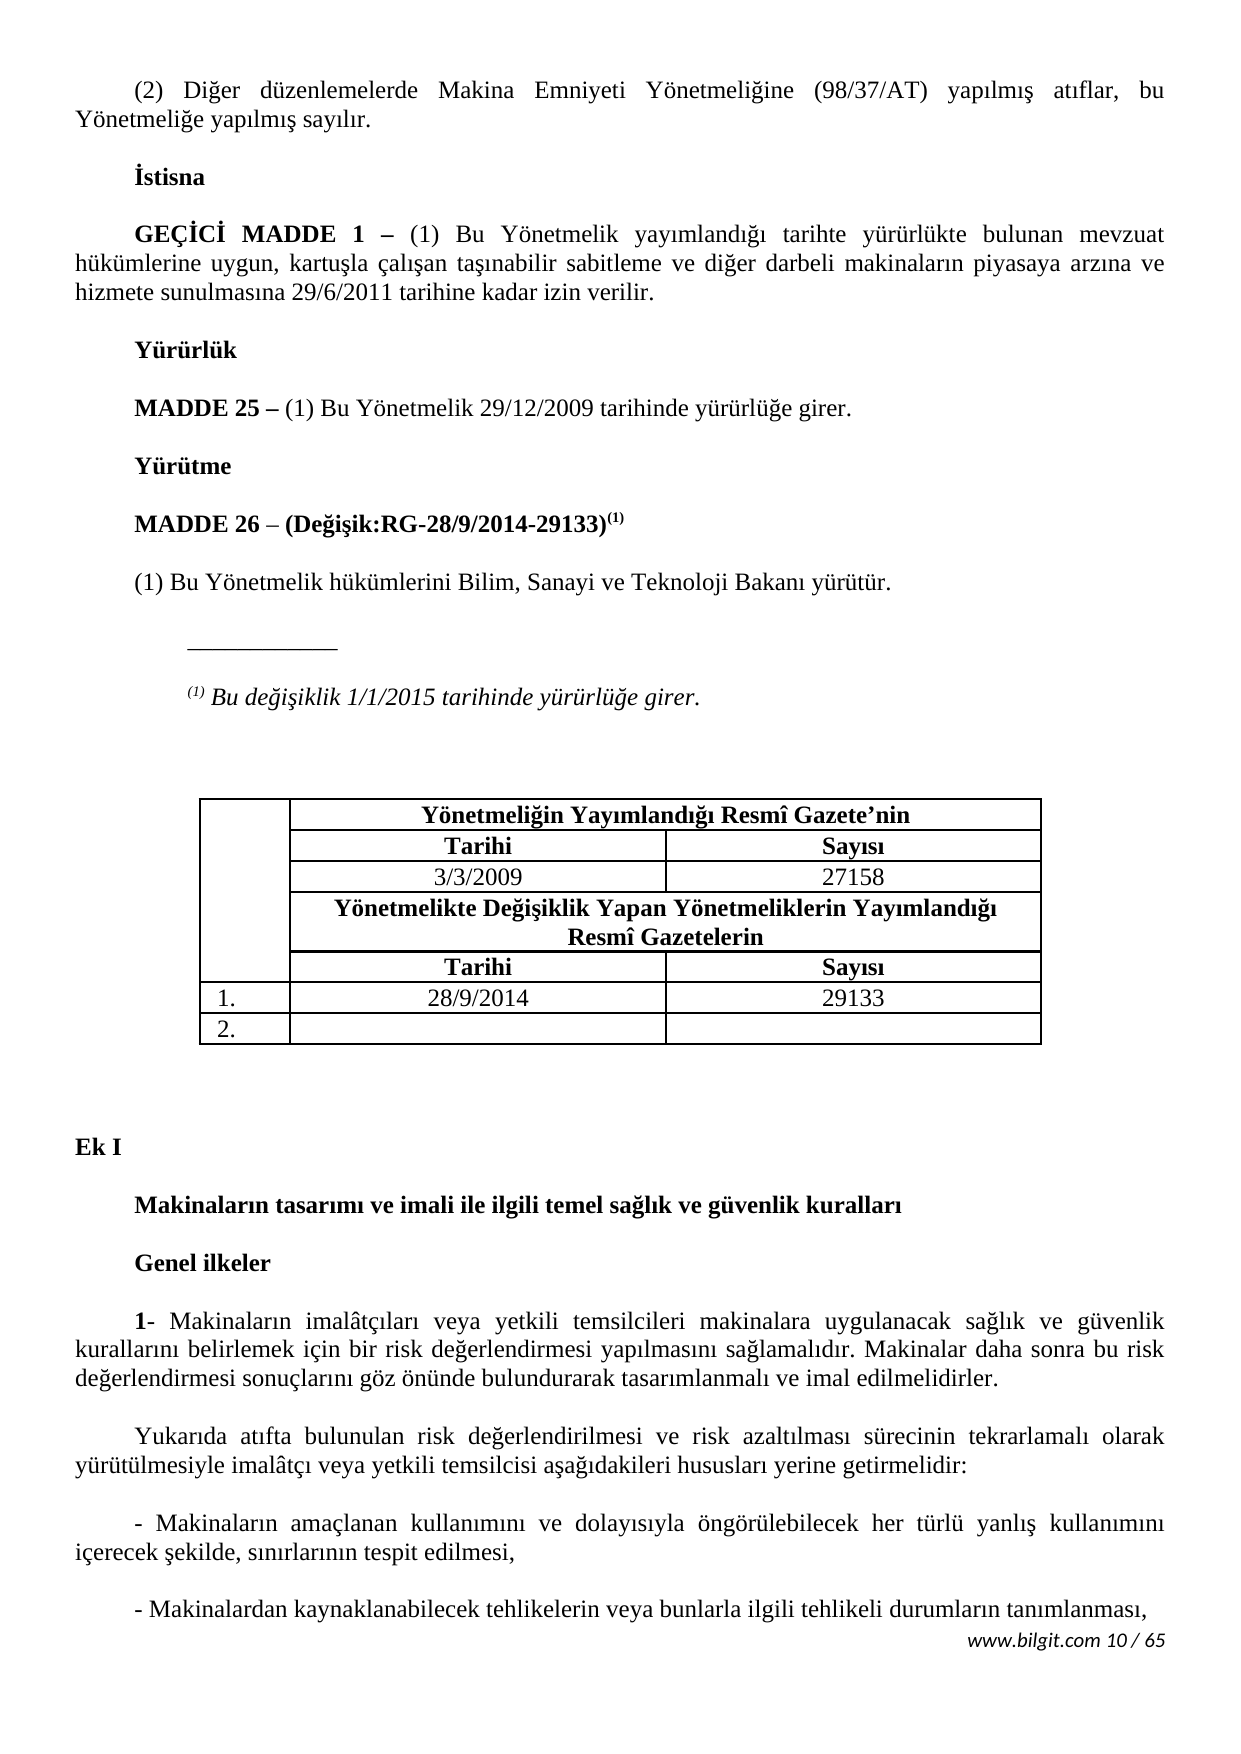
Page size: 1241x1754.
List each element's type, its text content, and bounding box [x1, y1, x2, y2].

text (1) Bu Yönetmelik hükümlerini Bilim, Sanayi ve Teknoloji Bakanı yürütür. [75, 567, 1165, 595]
table_cell 28/9/2014 [291, 983, 665, 1012]
table_cell 29133 [667, 983, 1040, 1012]
table_cell Sayısı [667, 831, 1040, 860]
table_header [201, 800, 289, 981]
table_cell Sayısı [667, 953, 1040, 981]
table_cell Tarihi [291, 953, 665, 981]
table_cell [291, 1014, 665, 1043]
text Genel ilkeler [75, 1248, 1165, 1277]
text (1) Bu değişiklik 1/1/2015 tarihinde yürürlüğe girer. [75, 682, 1165, 711]
text GEÇİCİ MADDE 1 – (1) Bu Yönetmelik yayımlandığı tarihte yürürlükte bulunan mevzuat hükümlerine uygun, kartuşla çalışan taşınabilir sabitleme ve diğer darbeli makinaların piyasaya arzına ve hizmete sunulmasına 29/6/2011 tarihine kadar izin verilir. [75, 219, 1165, 306]
text (2) Diğer düzenlemelerde Makina Emniyeti Yönetmeliğine (98/37/AT) yapılmış atıflar, bu Yönetmeliğe yapılmış sayılır. [75, 75, 1165, 132]
table_cell 27158 [667, 862, 1040, 891]
text ____________ [75, 624, 1165, 653]
table_header Yönetmeliğin Yayımlandığı Resmî Gazete’nin [291, 800, 1040, 829]
table_cell 1. [201, 983, 289, 1012]
table_cell 2. [201, 1014, 289, 1043]
text - Makinaların amaçlanan kullanımını ve dolayısıyla öngörülebilecek her türlü yanlış kullanımını içerecek şekilde, sınırlarının tespit edilmesi, [75, 1508, 1165, 1565]
text Ek I [75, 1132, 1165, 1161]
text MADDE 25 – (1) Bu Yönetmelik 29/12/2009 tarihinde yürürlüğe girer. [75, 393, 1165, 422]
text Makinaların tasarımı ve imali ile ilgili temel sağlık ve güvenlik kuralları [75, 1190, 1165, 1219]
table_cell Tarihi [291, 831, 665, 860]
table_cell [667, 1014, 1040, 1043]
text MADDE 26 – (Değişik:RG-28/9/2014-29133)(1) [75, 509, 1165, 537]
table_cell 3/3/2009 [291, 862, 665, 891]
text Yukarıda atıfta bulunulan risk değerlendirilmesi ve risk azaltılması sürecinin tekrarlamalı olarak yürütülmesiyle imalâtçı veya yetkili temsilcisi aşağıdakileri hususları yerine getirmelidir: [75, 1421, 1165, 1479]
table_cell Yönetmelikte Değişiklik Yapan Yönetmeliklerin Yayımlandığı Resmî Gazetelerin [291, 893, 1040, 950]
text İstisna [75, 162, 1165, 190]
text 1- Makinaların imalâtçıları veya yetkili temsilcileri makinalara uygulanacak sağlık ve güvenlik kurallarını belirlemek için bir risk değerlendirmesi yapılmasını sağlamalıdır. Makinalar daha sonra bu risk değerlendirmesi sonuçlarını göz önünde bulundurarak tasarımlanmalı ve imal edilmelidirler. [75, 1306, 1165, 1392]
text - Makinalardan kaynaklanabilecek tehlikelerin veya bunlarla ilgili tehlikeli durumların tanımlanması, [75, 1594, 1165, 1623]
text Yürürlük [75, 335, 1165, 364]
text Yürütme [75, 451, 1165, 479]
